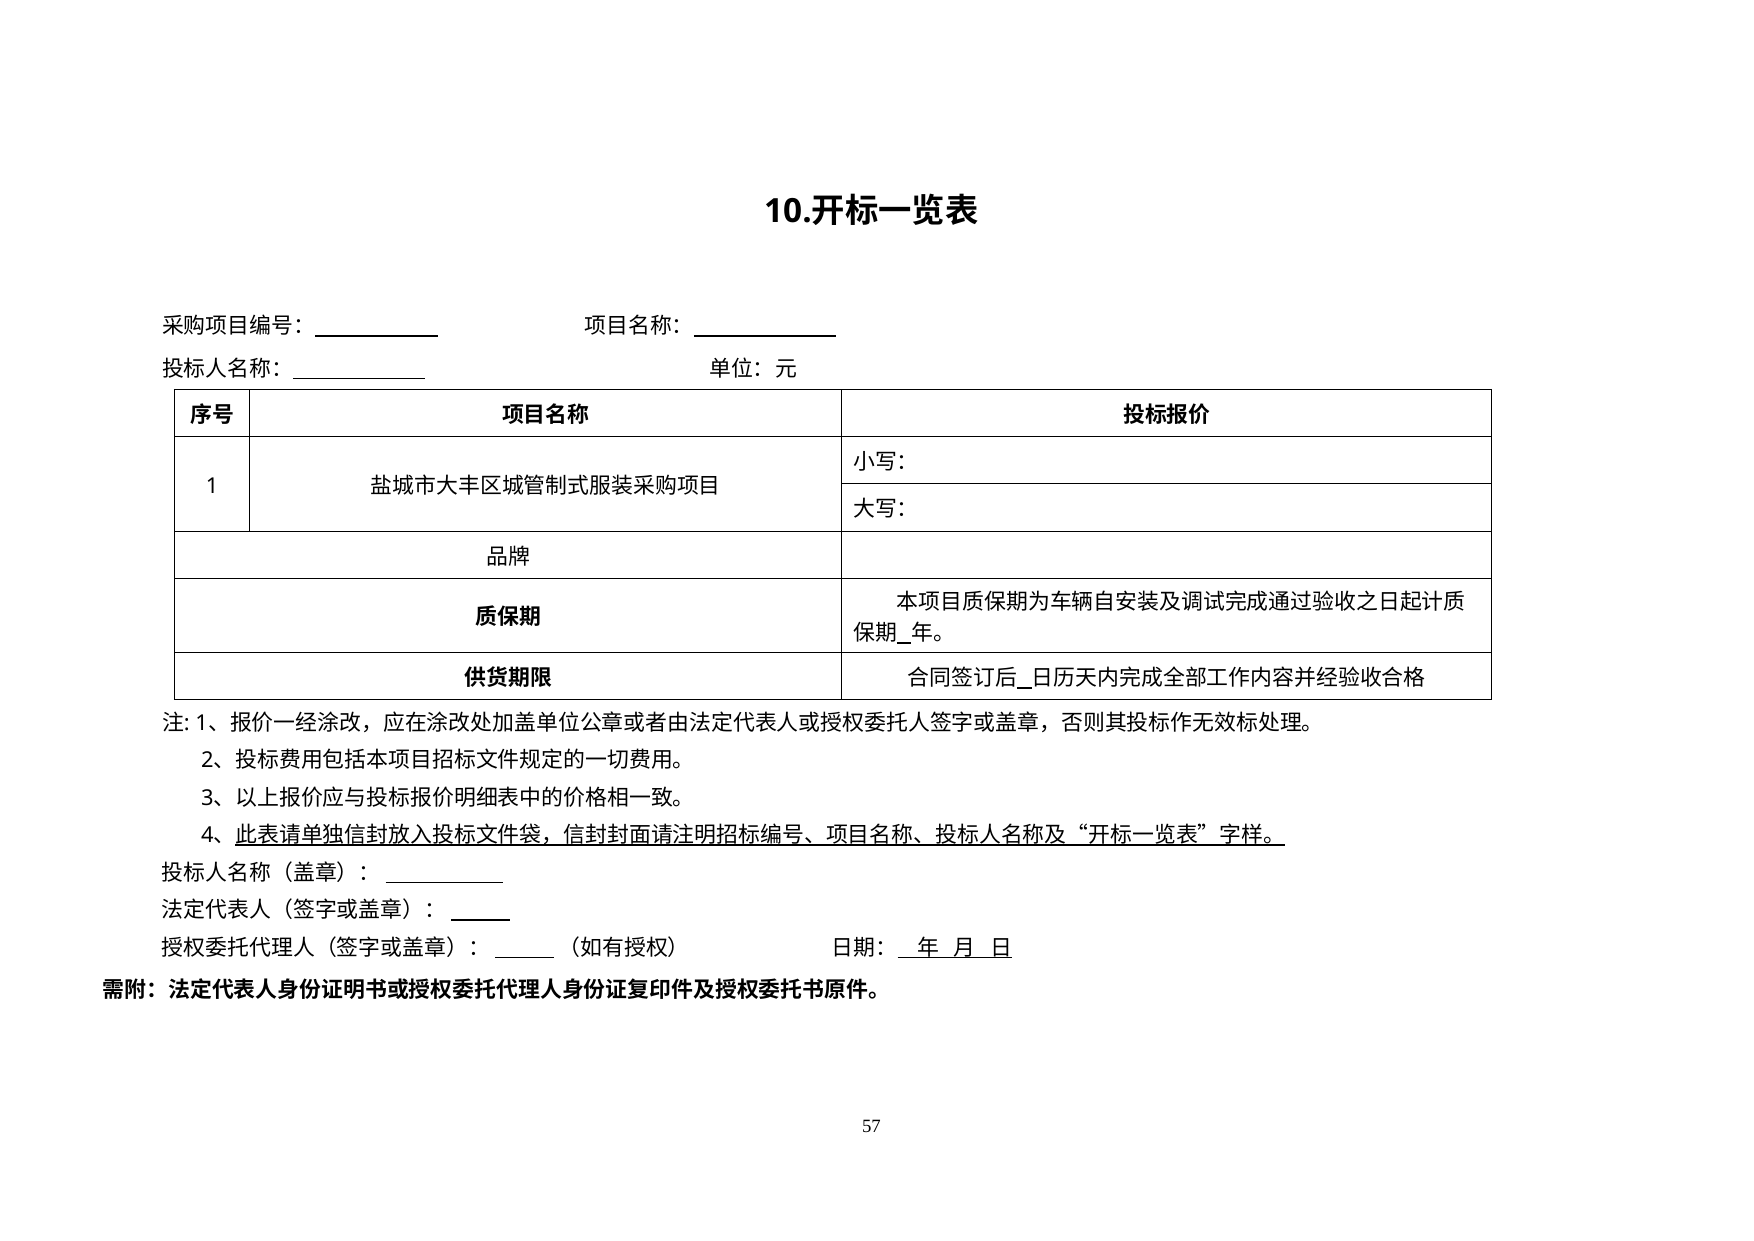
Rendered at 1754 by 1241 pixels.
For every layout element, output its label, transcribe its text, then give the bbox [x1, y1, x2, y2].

text 3、以上报价应与投标报价明细表中的价格相一致。 [168, 775, 1624, 812]
subtitle 10.开标一览表 [118, 176, 1624, 241]
text 采购项目编号： 项目名称： [118, 303, 1624, 341]
table_cell 合同签订后 日历天内完成全部工作内容并经验收合格 [842, 653, 1491, 699]
text 法定代表人（签字或盖章）： [118, 887, 1709, 925]
text 4、此表请单独信封放入投标文件袋，信封封面请注明招标编号、项目名称、投标人名称及“开标一览表”字样。 [168, 812, 1624, 850]
table_cell 小写： [842, 437, 1491, 483]
text 2、投标费用包括本项目招标文件规定的一切费用。 [168, 737, 1624, 775]
table_cell 大写： [842, 484, 1491, 531]
text 投标人名称： 单位：元 [118, 346, 1624, 383]
text 注: 1、报价一经涂改，应在涂改处加盖单位公章或者由法定代表人或授权委托人签字或盖章，否则其投标作无效标处理。 [118, 700, 1624, 737]
table_cell 质保期 [175, 579, 841, 652]
table_header 序号 [175, 390, 249, 436]
text 授权委托代理人（签字或盖章）： （如有授权） 日期： 年 月 日 [118, 925, 1709, 962]
text 投标人名称（盖章）： [118, 850, 1709, 887]
table_cell 1 [175, 437, 249, 531]
table_cell 品牌 [175, 532, 841, 578]
table_cell 供货期限 [175, 653, 841, 699]
text 需附：法定代表人身份证明书或授权委托代理人身份证复印件及授权委托书原件。 [102, 968, 1709, 1005]
table_header 项目名称 [250, 390, 841, 436]
table_header 投标报价 [842, 390, 1491, 436]
table_cell 盐城市大丰区城管制式服装采购项目 [250, 437, 841, 531]
table_cell [842, 532, 1491, 578]
table_cell 本项目质保期为车辆自安装及调试完成通过验收之日起计质保期 年。 [842, 579, 1491, 652]
